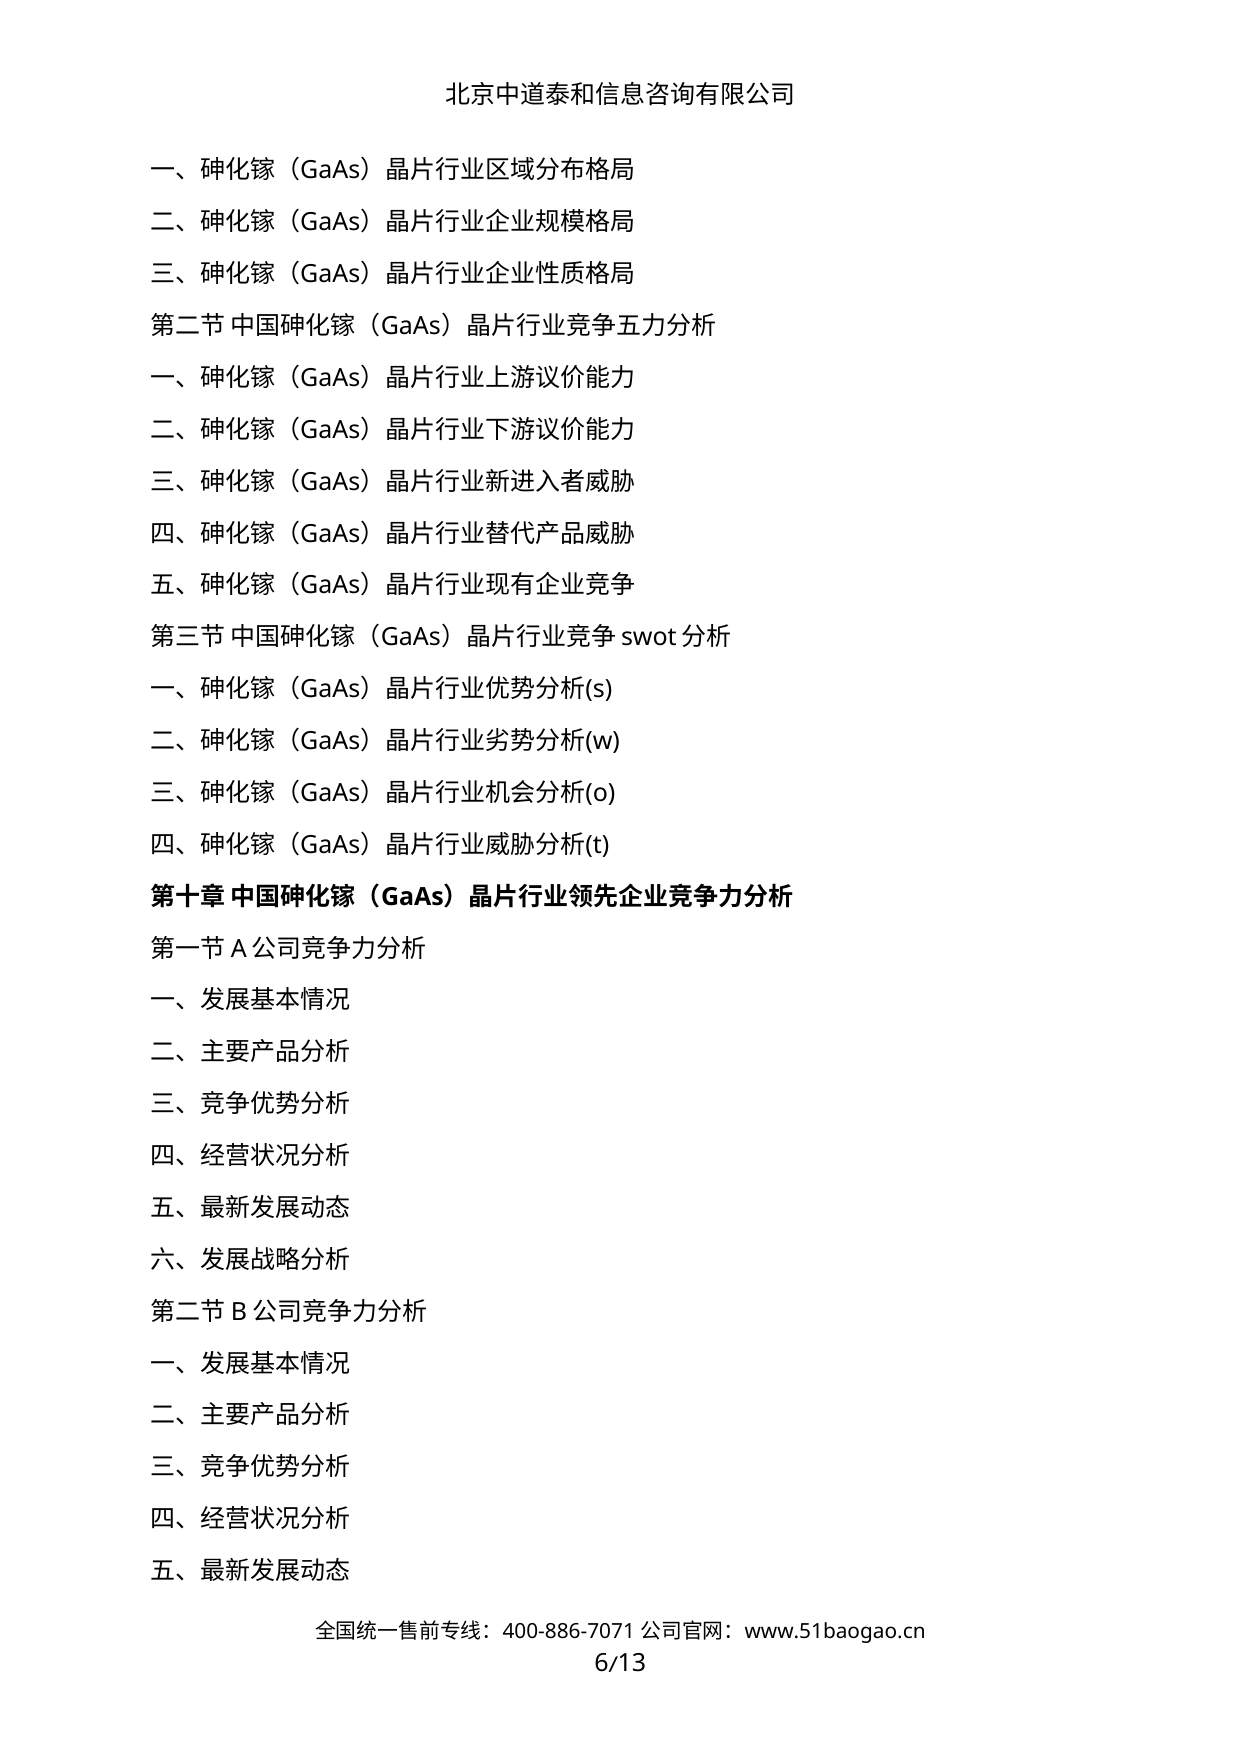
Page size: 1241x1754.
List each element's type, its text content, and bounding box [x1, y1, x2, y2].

text 五、最新发展动态 [150, 1551, 1090, 1587]
text 四、经营状况分析 [150, 1136, 1090, 1172]
text 五、最新发展动态 [150, 1187, 1090, 1224]
text 第二节 B公司竞争力分析 [150, 1291, 1090, 1327]
text 三、砷化镓（GaAs）晶片行业新进入者威胁 [150, 461, 1090, 497]
text 二、主要产品分析 [150, 1395, 1090, 1431]
text 三、竞争优势分析 [150, 1084, 1090, 1120]
text 四、经营状况分析 [150, 1499, 1090, 1535]
text 四、砷化镓（GaAs）晶片行业替代产品威胁 [150, 513, 1090, 549]
text 三、砷化镓（GaAs）晶片行业企业性质格局 [150, 254, 1090, 290]
text 第三节 中国砷化镓（GaAs）晶片行业竞争swot分析 [150, 617, 1090, 653]
text 一、发展基本情况 [150, 1343, 1090, 1379]
text 二、主要产品分析 [150, 1032, 1090, 1068]
text 第十章 中国砷化镓（GaAs）晶片行业领先企业竞争力分析 [150, 876, 1090, 912]
text 五、砷化镓（GaAs）晶片行业现有企业竞争 [150, 565, 1090, 601]
text 第一节 A公司竞争力分析 [150, 928, 1090, 964]
text 三、砷化镓（GaAs）晶片行业机会分析(o) [150, 772, 1090, 809]
text 二、砷化镓（GaAs）晶片行业企业规模格局 [150, 202, 1090, 238]
text 一、砷化镓（GaAs）晶片行业上游议价能力 [150, 357, 1090, 394]
text 六、发展战略分析 [150, 1239, 1090, 1276]
text 第二节 中国砷化镓（GaAs）晶片行业竞争五力分析 [150, 306, 1090, 342]
text 一、砷化镓（GaAs）晶片行业优势分析(s) [150, 669, 1090, 705]
text 三、竞争优势分析 [150, 1447, 1090, 1483]
text 一、发展基本情况 [150, 980, 1090, 1016]
text 二、砷化镓（GaAs）晶片行业劣势分析(w) [150, 721, 1090, 757]
text 四、砷化镓（GaAs）晶片行业威胁分析(t) [150, 824, 1090, 861]
text 一、砷化镓（GaAs）晶片行业区域分布格局 [150, 150, 1090, 186]
text 二、砷化镓（GaAs）晶片行业下游议价能力 [150, 409, 1090, 446]
